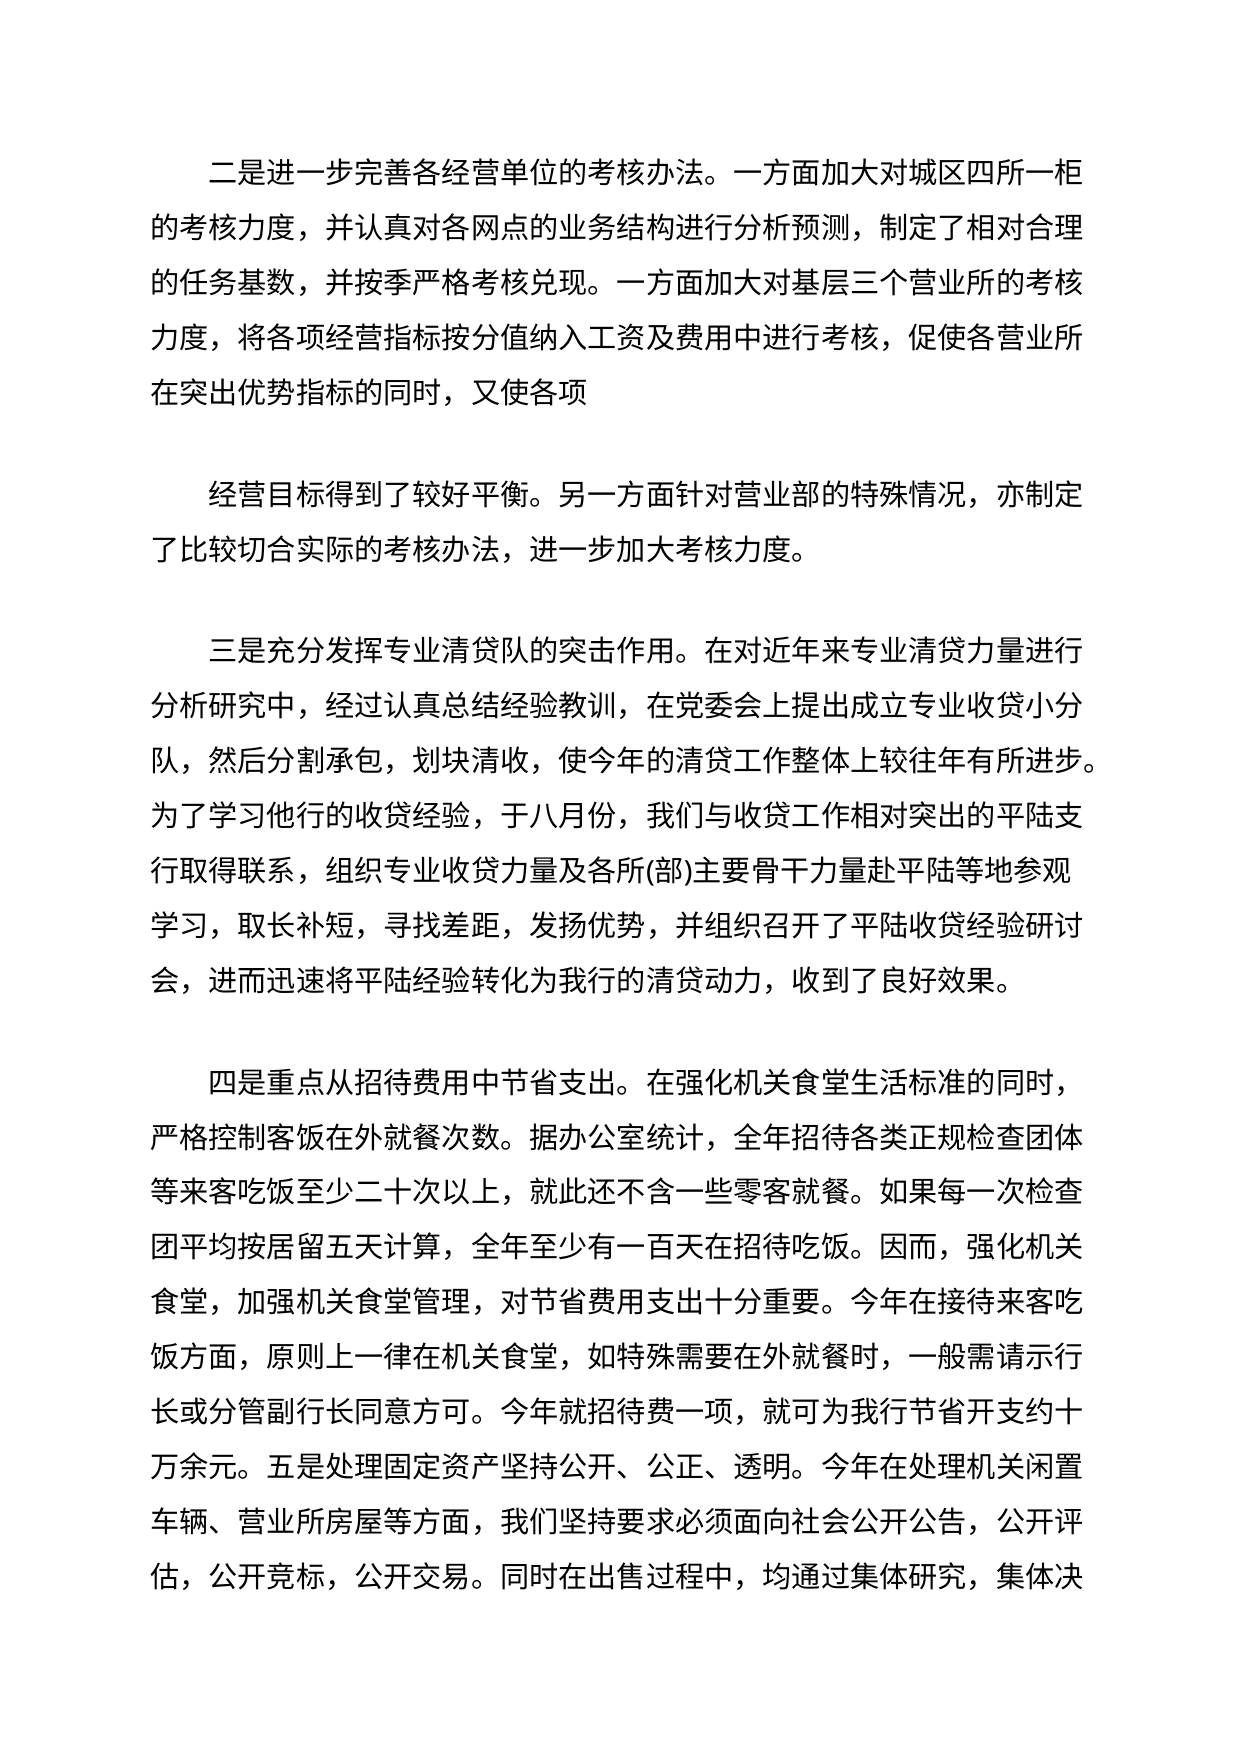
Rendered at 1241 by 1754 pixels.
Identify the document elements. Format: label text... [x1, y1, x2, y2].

text 三是充分发挥专业清贷队的突击作用。在对近年来专业清贷力量进行分析研究中，经过认真总结经验教训，在党委会上提出成立专业收贷小分队，然后分割承包，划块清收，使今年的清贷工作整体上较往年有所进步。为了学习他行的收贷经验，于八月份，我们与收贷工作相对突出的平陆支行取得联系，组织专业收贷力量及各所(部)主要骨干力量赴平陆等地参观学习，取长补短，寻找差距，发扬优势，并组织召开了平陆收贷经验研讨会，进而迅速将平陆经验转化为我行的清贷动力，收到了良好效果。 [150, 628, 1090, 1000]
text 二是进一步完善各经营单位的考核办法。一方面加大对城区四所一柜的考核力度，并认真对各网点的业务结构进行分析预测，制定了相对合理的任务基数，并按季严格考核兑现。一方面加大对基层三个营业所的考核力度，将各项经营指标按分值纳入工资及费用中进行考核，促使各营业所在突出优势指标的同时，又使各项 [150, 150, 1090, 412]
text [150, 1059, 1090, 1596]
text 经营目标得到了较好平衡。另一方面针对营业部的特殊情况，亦制定了比较切合实际的考核办法，进一步加大考核力度。 [150, 471, 1090, 568]
